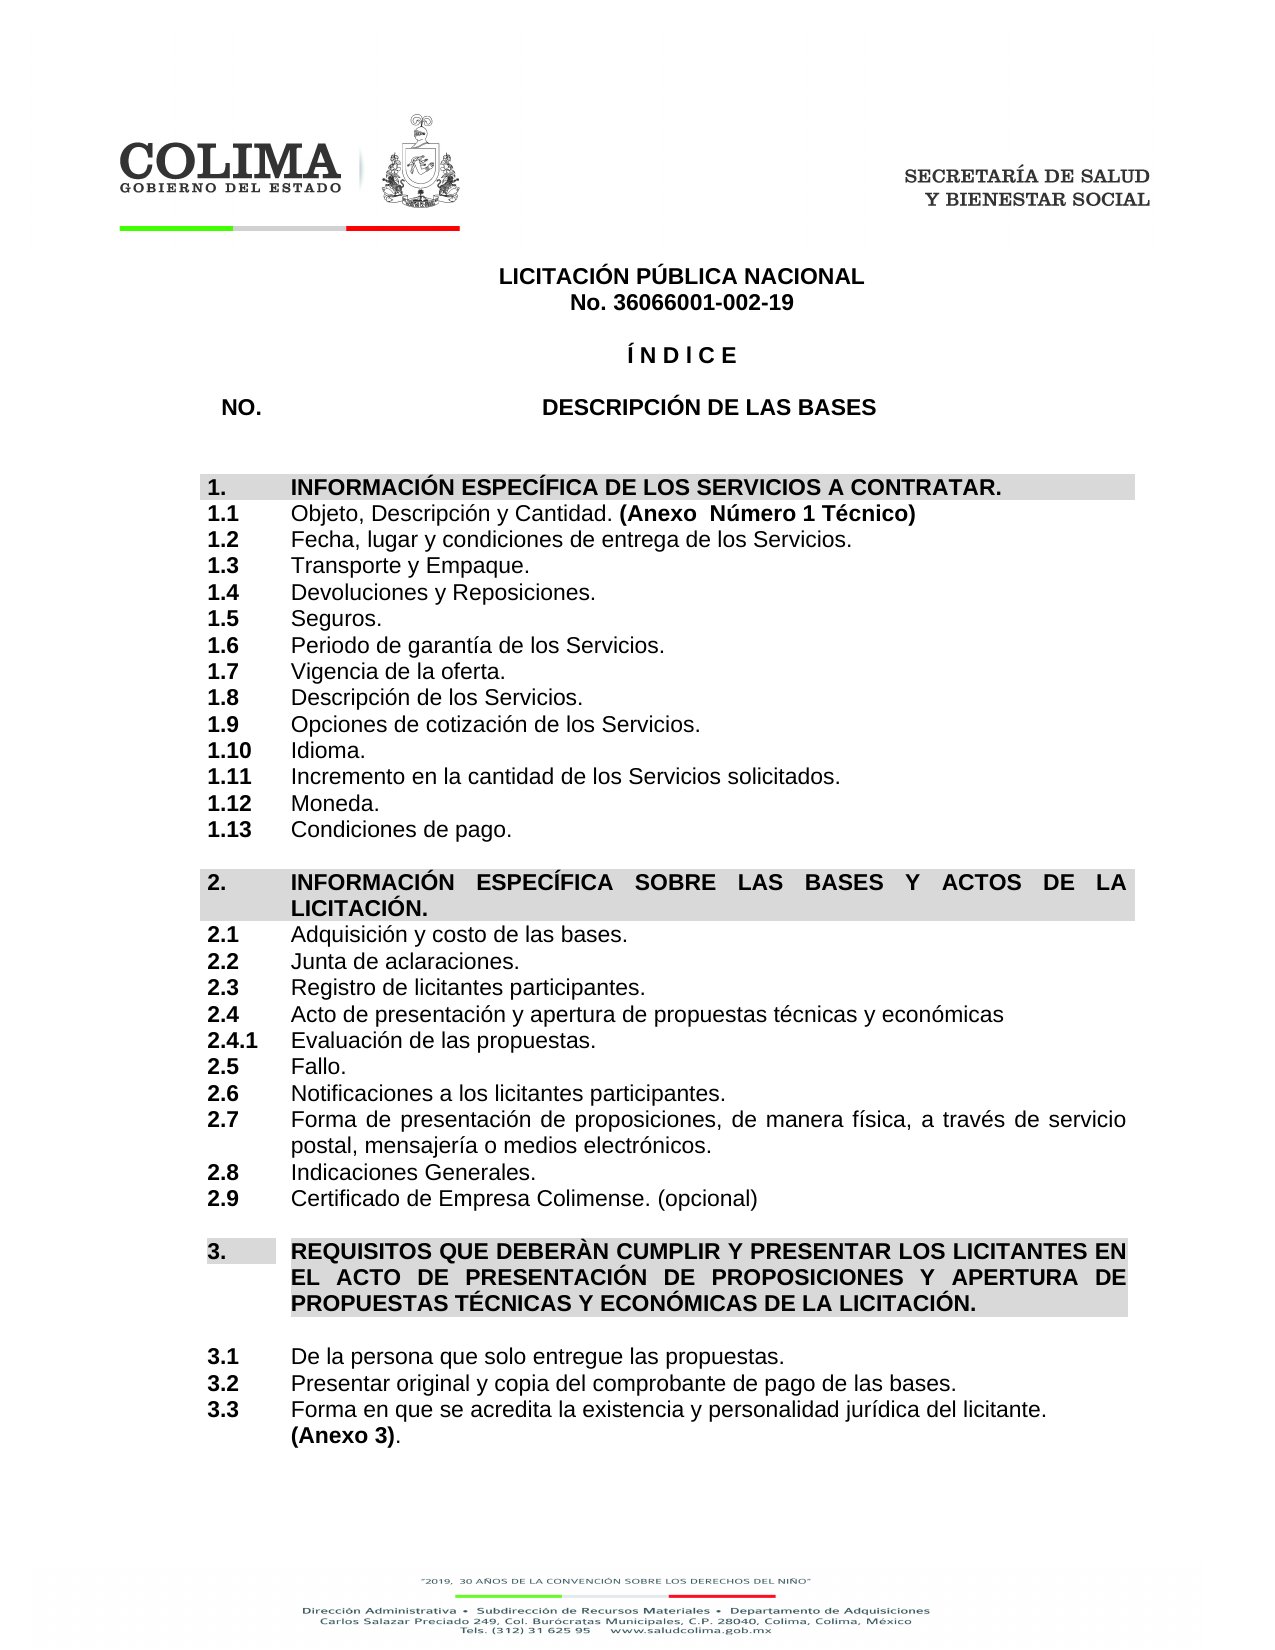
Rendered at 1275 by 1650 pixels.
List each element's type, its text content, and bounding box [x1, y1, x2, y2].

table_cell INFORMACIÓN ESPECÍFICA SOBRE LAS BASES Y ACTOS DE LA LICITACIÓN. [283, 869, 1135, 921]
picture [29, 1561, 1204, 1649]
table_cell 2.4.1 [200, 1027, 283, 1053]
table_header DESCRIPCIÓN de las bases [283, 394, 1135, 473]
table_cell Adquisición y costo de las bases. [283, 921, 1135, 948]
table_cell Descripción de los Servicios. [283, 684, 1135, 711]
picture [3, 29, 1267, 255]
table_cell Moneda. Condiciones de pago. [283, 790, 1135, 869]
table_cell 1.3 1.4 1.5 1.6 [200, 553, 283, 658]
table_cell 2.1 [200, 921, 283, 948]
table_cell 2.6 [200, 1080, 283, 1106]
text Í N D l C E [207, 342, 1157, 368]
table_cell 2.5 [200, 1053, 283, 1079]
table_cell 2.7 [200, 1106, 283, 1159]
table_cell Presentar original y copia del comprobante de pago de las bases. [283, 1370, 1135, 1396]
table_cell 1.8 [200, 684, 283, 711]
table_cell Evaluación de las propuestas. [283, 1027, 1135, 1053]
table_cell Certificado de Empresa Colimense. (opcional) [283, 1185, 1135, 1238]
table_cell Requisitos que deberÀn cumplir Y PRESENTAR los licitantes en el ACTO DE PRESENTACIÓN DE PROPOSICIONES Y APERTURA DE PROPUESTAS TÉCNICAS y económicas DE la Licitación. De la persona que solo entregue las propuestas. [283, 1238, 1135, 1369]
text LICITACIÓN PÚBLICA NACIONAL [207, 263, 1157, 289]
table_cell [283, 1396, 1135, 1473]
table_cell 1.2 [200, 526, 283, 552]
table_cell 1.10 [200, 737, 283, 763]
table_cell Opciones de cotización de los Servicios. [283, 711, 1135, 737]
table_cell INFORMACIÓN ESPECÍFICA DE LOS SERVICIOS A CONTRATAR. [283, 474, 1135, 500]
table_cell Registro de licitantes participantes. Acto de presentación y apertura de propuestas técnicas y económicas [283, 974, 1135, 1027]
table_cell Incremento en la cantidad de los Servicios solicitados. [283, 763, 1135, 790]
table_cell 2.9 [200, 1185, 283, 1238]
table_cell 3.3 3.3.1 3.3.2 [200, 1396, 283, 1473]
table_cell 1.9 [200, 711, 283, 737]
table_cell Idioma. [283, 737, 1135, 763]
table_cell 2.8 [200, 1159, 283, 1185]
table_header No. [200, 394, 283, 473]
table_cell 2.3 2.4 [200, 974, 283, 1027]
table_cell 1.11 [200, 763, 283, 790]
table_cell 1.12 1.13 [200, 790, 283, 869]
table_cell Transporte y Empaque. Devoluciones y Reposiciones. Seguros. Periodo de garantía de los Servicios. [283, 553, 1135, 658]
table_cell 1.7 [200, 658, 283, 684]
table_cell Fecha, lugar y condiciones de entrega de los Servicios. [283, 526, 1135, 552]
table_cell 1. [200, 474, 283, 500]
table_cell Notificaciones a los licitantes participantes. [283, 1080, 1135, 1106]
table_cell 2. [200, 869, 283, 921]
table_cell Objeto, Descripción y Cantidad. (Anexo Número 1 Técnico) [283, 500, 1135, 526]
table_cell 3.2 [200, 1370, 283, 1396]
text No. 36066001-002-19 [207, 289, 1157, 315]
table_cell Forma de presentación de proposiciones, de manera física, a través de servicio postal, mensajería o medios electrónicos. [283, 1106, 1135, 1159]
table_cell 3. 3.1 [200, 1238, 283, 1369]
table_cell Junta de aclaraciones. [283, 948, 1135, 974]
table_cell 2.2 [200, 948, 283, 974]
table_cell Vigencia de la oferta. [283, 658, 1135, 684]
table_cell Fallo. [283, 1053, 1135, 1079]
table_cell Indicaciones Generales. [283, 1159, 1135, 1185]
table_cell 1.1 [200, 500, 283, 526]
